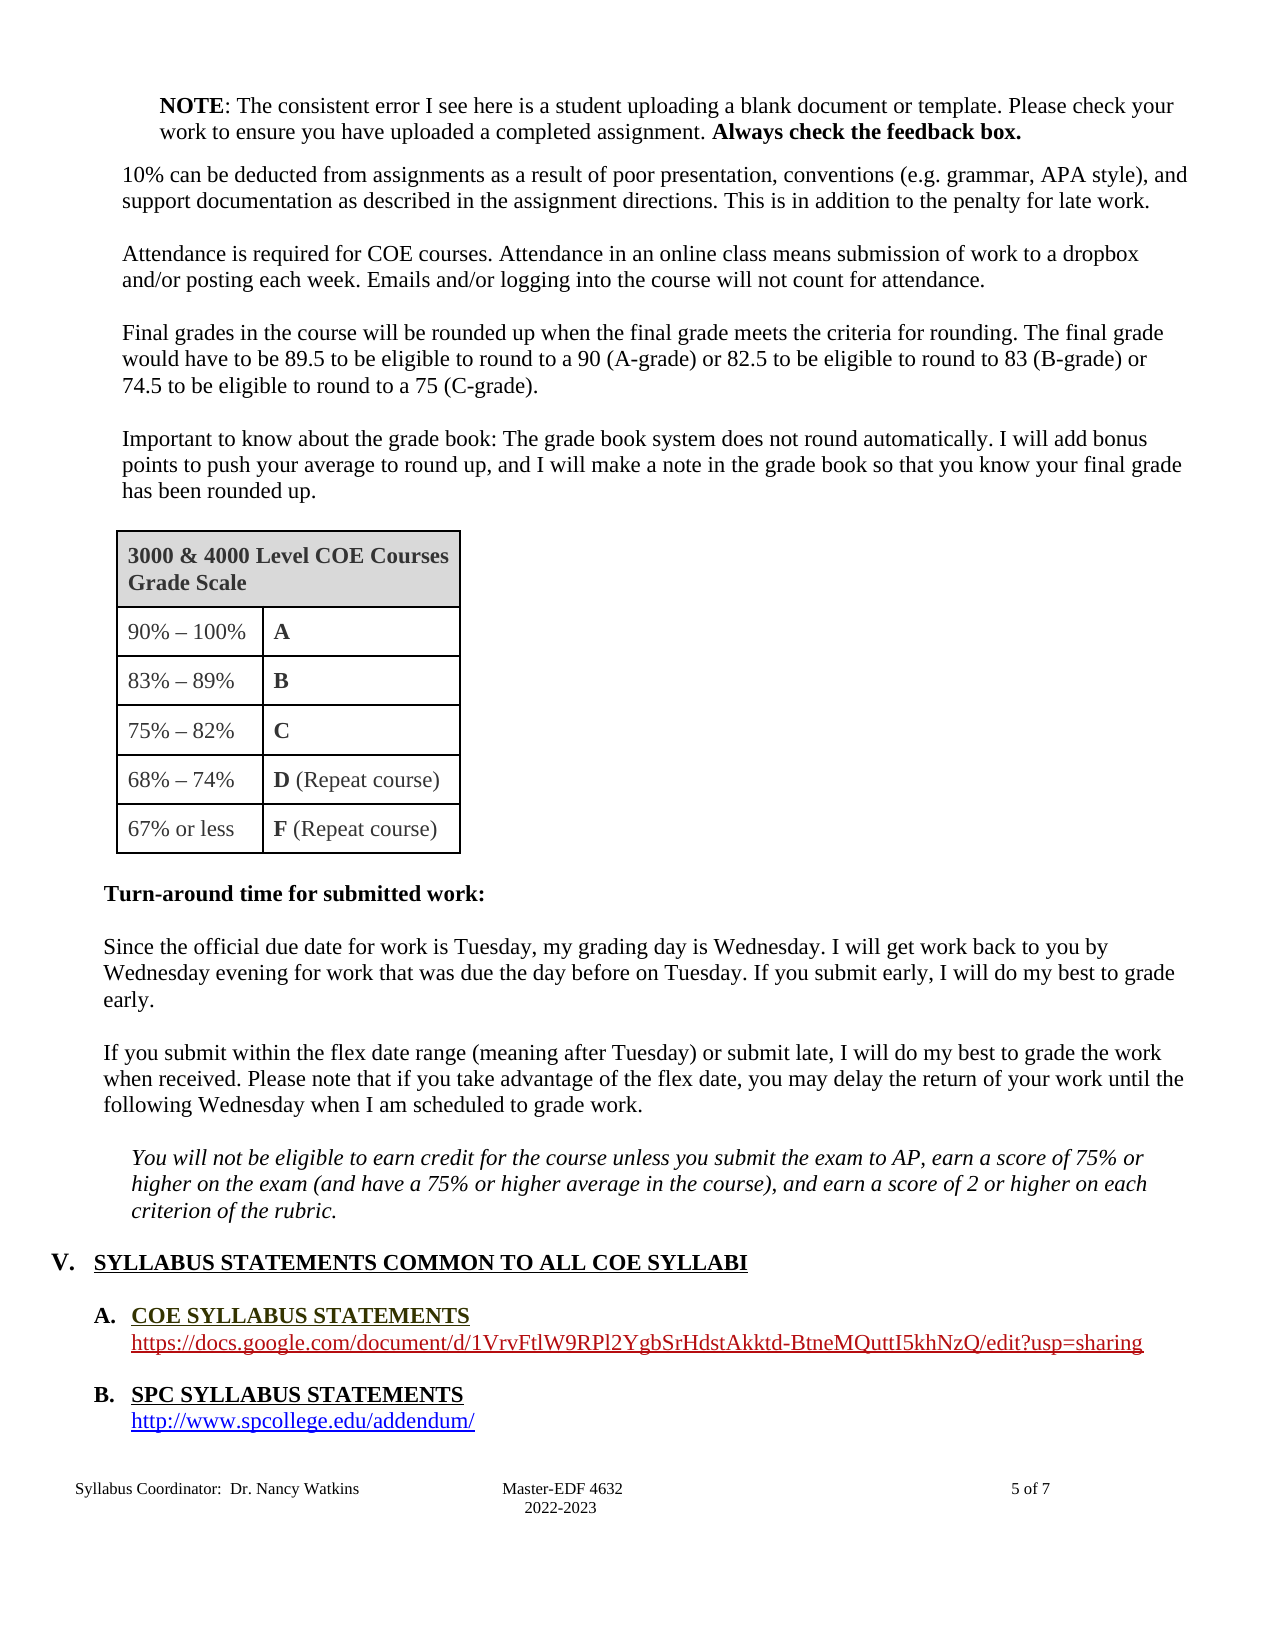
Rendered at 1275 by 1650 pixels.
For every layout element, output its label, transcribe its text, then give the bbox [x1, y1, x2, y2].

text Since the official due date for work is Tuesday, my grading day is Wednesday. I will get work back to you by Wednesday evening for work that was due the day before on Tuesday. If you submit early, I will do my best to grade early. [103, 933, 1192, 1012]
table_cell C [264, 706, 459, 753]
table_cell 67% or less [118, 805, 262, 852]
list http://www.spcollege.edu/addendum/ [112, 1408, 1192, 1434]
text Important to know about the grade book: The grade book system does not round automatically. I will add bonus points to push your average to round up, and I will make a note in the grade book so that you know your final grade has been rounded up. [122, 424, 1192, 504]
text Final grades in the course will be rounded up when the final grade meets the criteria for rounding. The final grade would have to be 89.5 to be eligible to round to a 90 (A-grade) or 82.5 to be eligible to round to 83 (B-grade) or 74.5 to be eligible to round to a 75 (C-grade). [122, 319, 1192, 398]
table_cell F (Repeat course) [264, 805, 459, 852]
text Attendance is required for COE courses. Attendance in an online class means submission of work to a dropbox and/or posting each week. Emails and/or logging into the course will not count for attendance. [122, 240, 1192, 293]
table_cell D (Repeat course) [264, 756, 459, 803]
table_header 3000 & 4000 Level COE Courses Grade Scale [118, 532, 459, 606]
list SPC Syllabus Statements [94, 1381, 1192, 1408]
table_cell B [264, 657, 459, 704]
table_cell 68% – 74% [118, 756, 262, 803]
text https://docs.google.com/document/d/1VrvFtlW9RPl2YgbSrHdstAkktd-BtneMQuttI5khNzQ/edit?usp=sharing [131, 1328, 1200, 1355]
list COE SYLLABUS STATEMENTS [94, 1302, 1192, 1328]
text 10% can be deducted from assignments as a result of poor presentation, conventions (e.g. grammar, APA style), and support documentation as described in the assignment directions. This is in addition to the penalty for late work. [122, 161, 1192, 214]
table_cell A [264, 608, 459, 655]
table_cell 75% – 82% [118, 706, 262, 753]
text Turn-around time for submitted work: [75, 880, 1192, 907]
list SYLLABUS STATEMENTS COMMON TO ALL COE SYLLABI [75, 1247, 1192, 1276]
text If you submit within the flex date range (meaning after Tuesday) or submit late, I will do my best to grade the work when received. Please note that if you take advantage of the flex date, you may delay the return of your work until the following Wednesday when I am scheduled to grade work. [103, 1038, 1192, 1118]
list NOTE: The consistent error I see here is a student uploading a blank document or template. Please check your work to ensure you have uploaded a completed assignment. Always check the feedback box. [159, 92, 1192, 144]
table_cell 83% – 89% [118, 657, 262, 704]
list You will not be eligible to earn credit for the course unless you submit the exam to AP, earn a score of 75% or higher on the exam (and have a 75% or higher average in the course), and earn a score of 2 or higher on each criterion of the rubric. [131, 1144, 1192, 1223]
table_cell 90% – 100% [118, 608, 262, 655]
